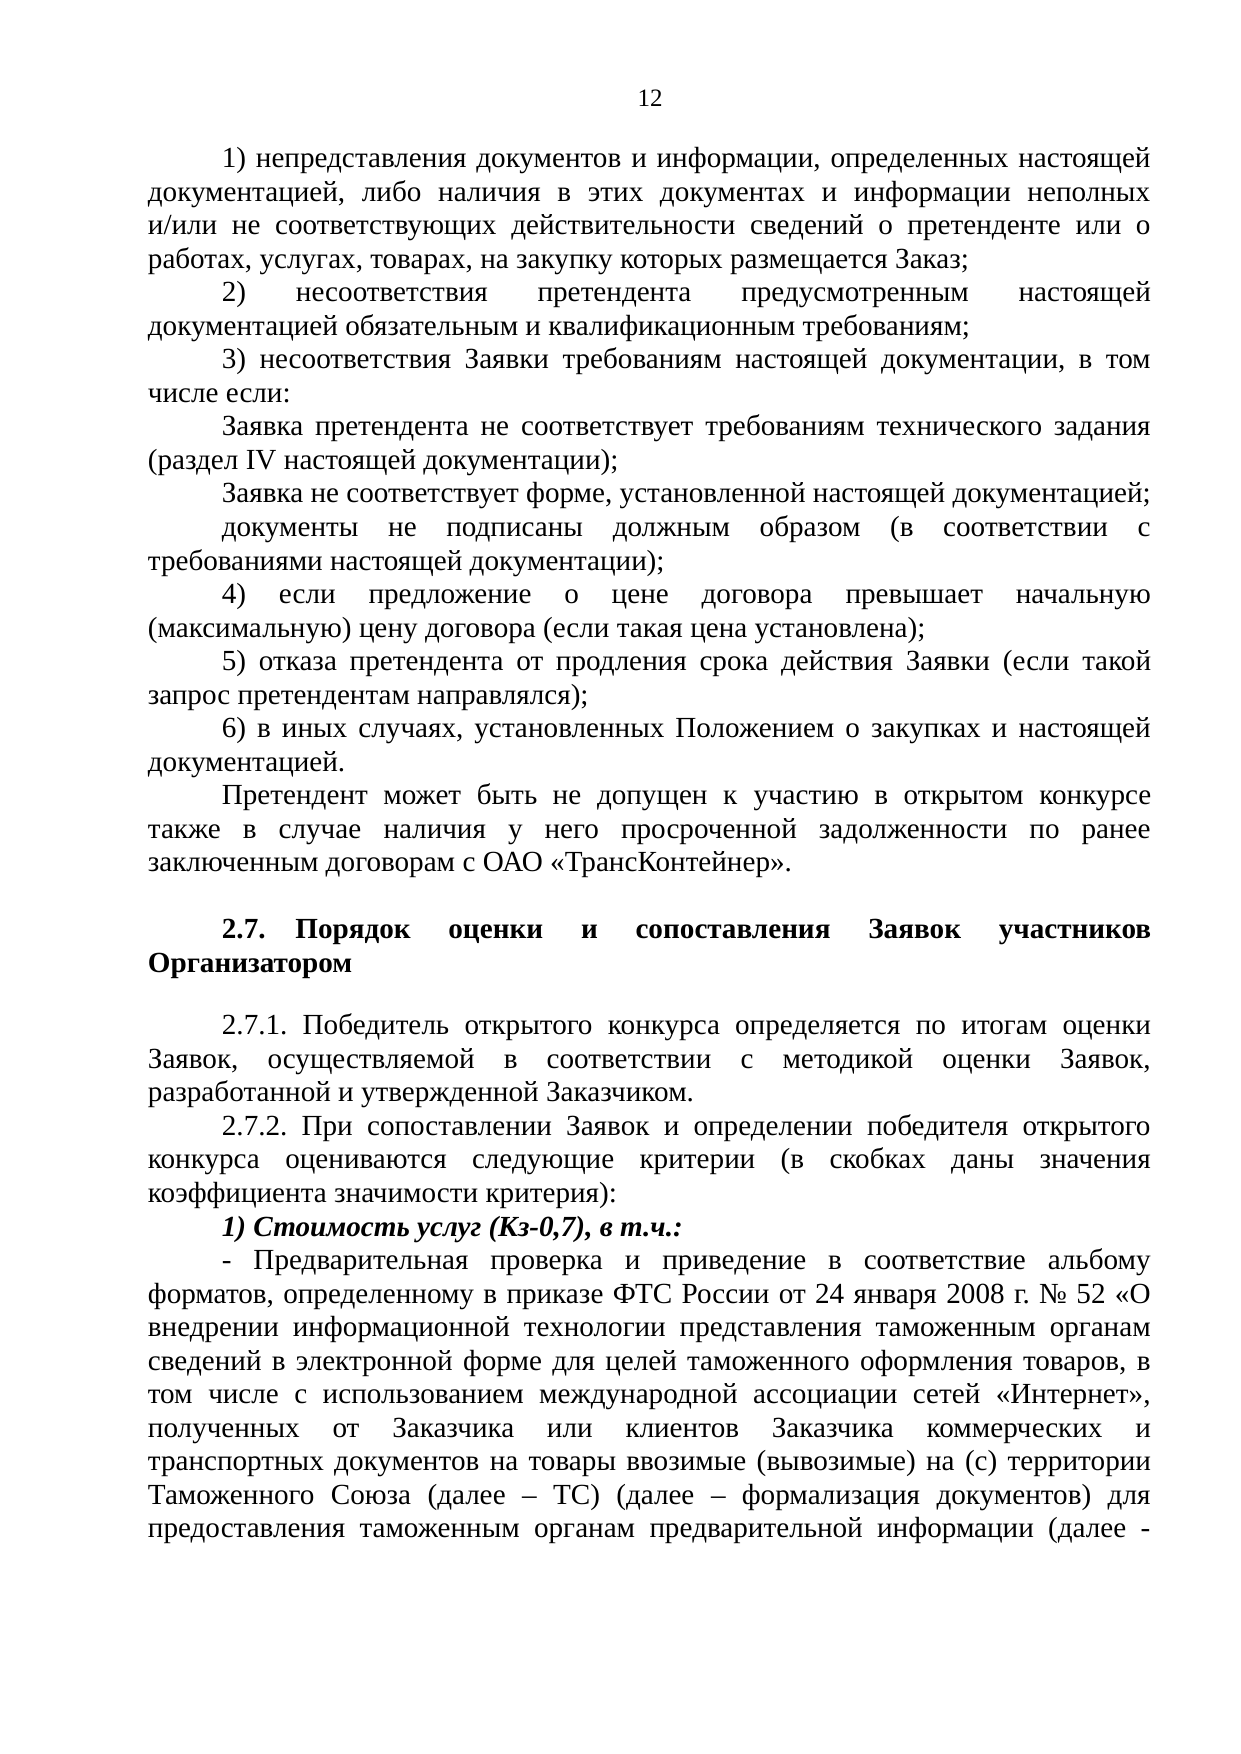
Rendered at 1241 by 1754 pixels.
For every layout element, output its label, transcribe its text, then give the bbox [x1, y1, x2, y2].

text 5) отказа претендента от продления срока действия Заявки (если такой запрос претендентам направлялся); [148, 643, 1152, 710]
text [148, 1242, 1152, 1544]
text документы не подписаны должным образом (в соответствии с требованиями настоящей документации); [148, 509, 1152, 576]
text 2.7.1. Победитель открытого конкурса определяется по итогам оценки Заявок, осуществляемой в соответствии с методикой оценки Заявок, разработанной и утвержденной Заказчиком. [148, 1007, 1152, 1108]
text 1) непредставления документов и информации, определенных настоящей документацией, либо наличия в этих документах и информации неполных и/или не соответствующих действительности сведений о претенденте или о работах, услугах, товарах, на закупку которых размещается Заказ; [148, 140, 1152, 274]
text 4) если предложение о цене договора превышает начальную (максимальную) цену договора (если такая цена установлена); [148, 576, 1152, 643]
text Заявка претендента не соответствует требованиям технического задания (раздел IV настоящей документации); [148, 408, 1152, 476]
text 2.7.2. При сопоставлении Заявок и определении победителя открытого конкурса оцениваются следующие критерии (в скобках даны значения коэффициента значимости критерия): [148, 1108, 1152, 1209]
text Претендент может быть не допущен к участию в открытом конкурсе также в случае наличия у него просроченной задолженности по ранее заключенным договорам с ОАО «ТрансКонтейнер». [148, 777, 1152, 878]
text 3) несоответствия Заявки требованиям настоящей документации, в том числе если: [148, 341, 1152, 408]
text 6) в иных случаях, установленных Положением о закупках и настоящей документацией. [148, 710, 1152, 777]
subtitle Порядок оценки и сопоставления Заявок участников Организатором [148, 912, 1152, 979]
text 2) несоответствия претендента предусмотренным настоящей документацией обязательным и квалификационным требованиям; [148, 274, 1152, 341]
text Заявка не соответствует форме, установленной настоящей документацией; [148, 476, 1152, 509]
text 1) Стоимость услуг (Кз-0,7), в т.ч.: [148, 1209, 1152, 1242]
